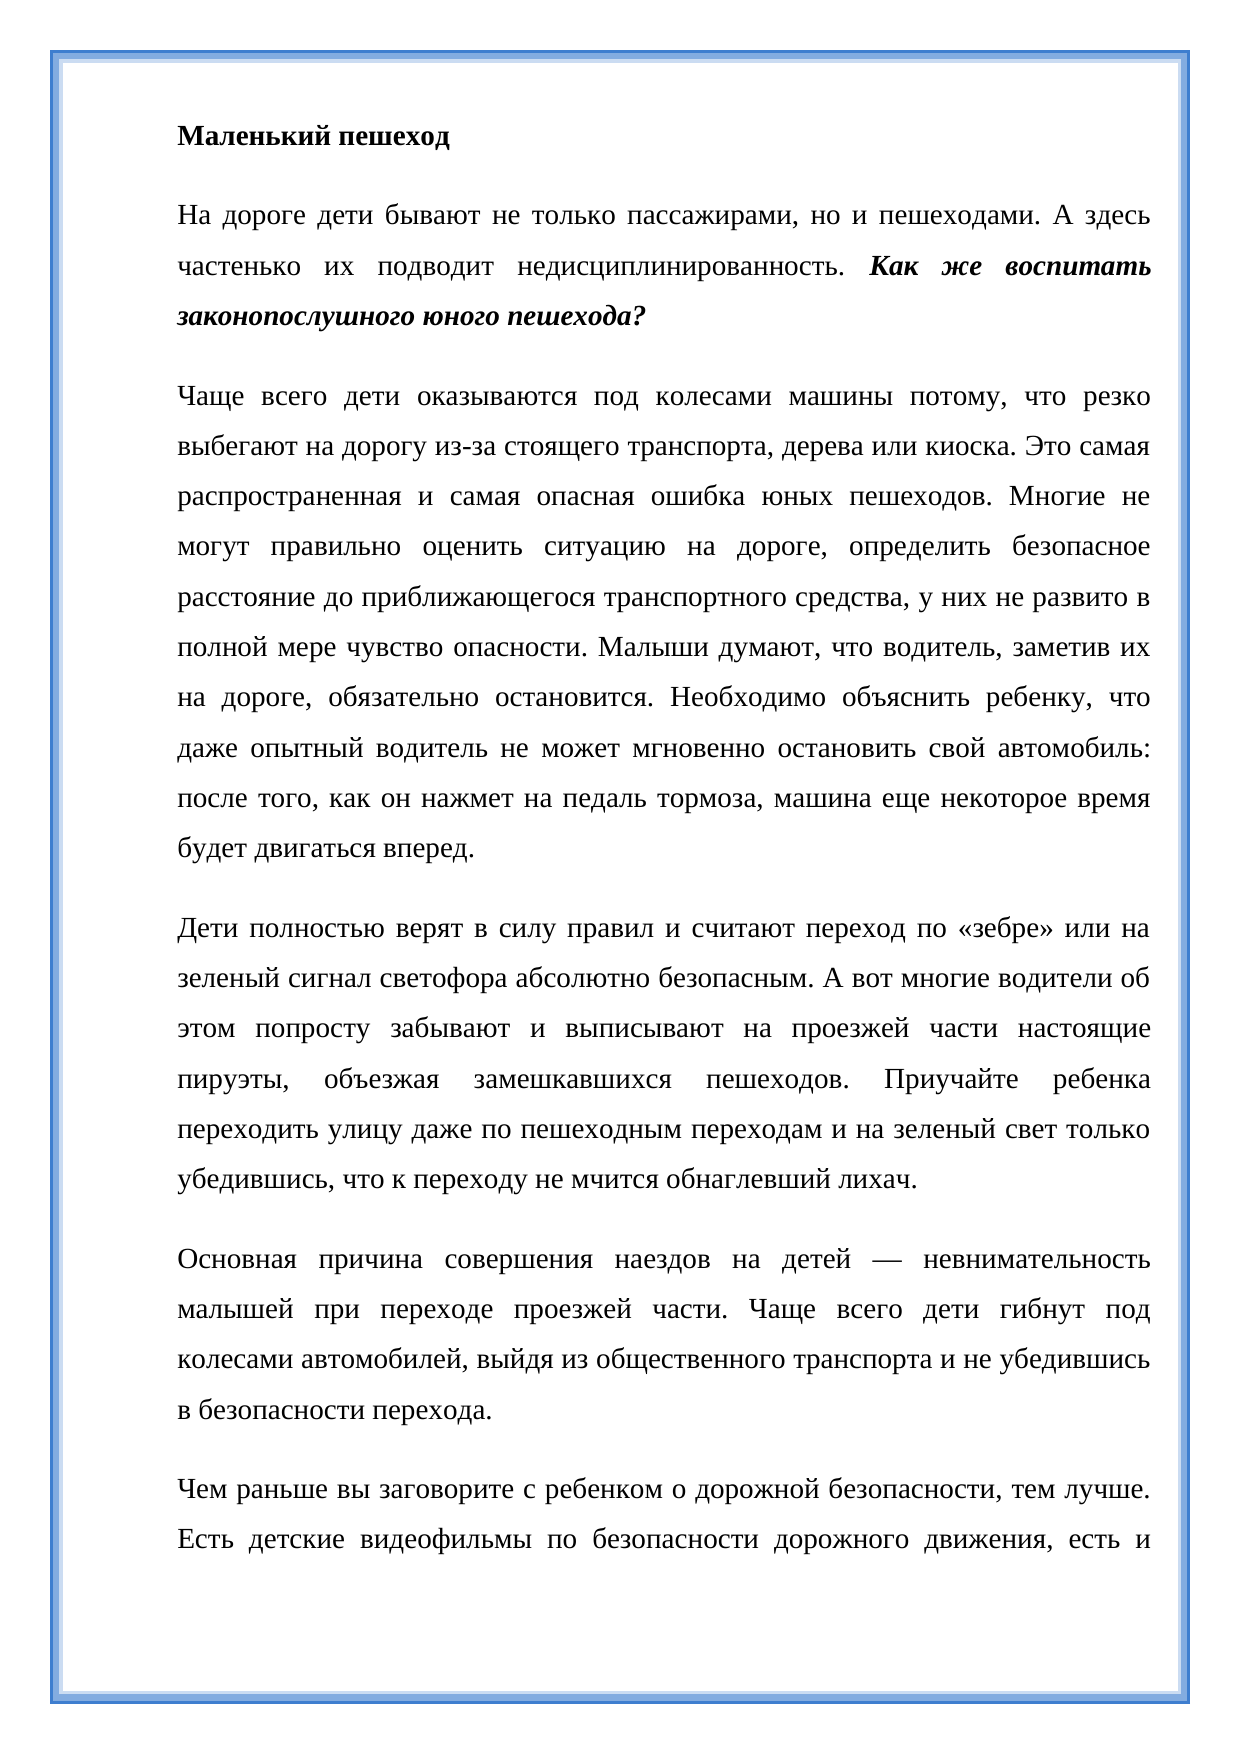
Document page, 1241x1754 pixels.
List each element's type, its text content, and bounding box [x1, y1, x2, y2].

text Основная причина совершения наездов на детей — невнимательность малышей при переходе проезжей части. Чаще всего дети гибнут под колесами автомобилей, выйдя из общественного транспорта и не убедившись в безопасности перехода. [177, 1241, 1152, 1425]
text Маленький пешеход [177, 118, 1152, 152]
text На дороге дети бывают не только пассажирами, но и пешеходами. А здесь частенько их подводит недисциплинированность. Как же воспитать законопослушного юного пешехода? [177, 197, 1152, 332]
text Чаще всего дети оказываются под колесами машины потому, что резко выбегают на дорогу из-за стоящего транспорта, дерева или киоска. Это самая распространенная и самая опасная ошибка юных пешеходов. Многие не могут правильно оценить ситуацию на дороге, определить безопасное расстояние до приближающегося транспортного средства, у них не развито в полной мере чувство опасности. Малыши думают, что водитель, заметив их на дороге, обязательно остановится. Необходимо объяснить ребенку, что даже опытный водитель не может мгновенно остановить свой автомобиль: после того, как он нажмет на педаль тормоза, машина еще некоторое время будет двигаться вперед. [177, 378, 1152, 864]
text Дети полностью верят в силу правил и считают переход по «зебре» или на зеленый сигнал светофора абсолютно безопасным. А вот многие водители об этом попросту забывают и выписывают на проезжей части настоящие пируэты, объезжая замешкавшихся пешеходов. Приучайте ребенка переходить улицу даже по пешеходным переходам и на зеленый свет только убедившись, что к переходу не мчится обнаглевший лихач. [177, 910, 1152, 1195]
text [177, 1471, 1152, 1555]
